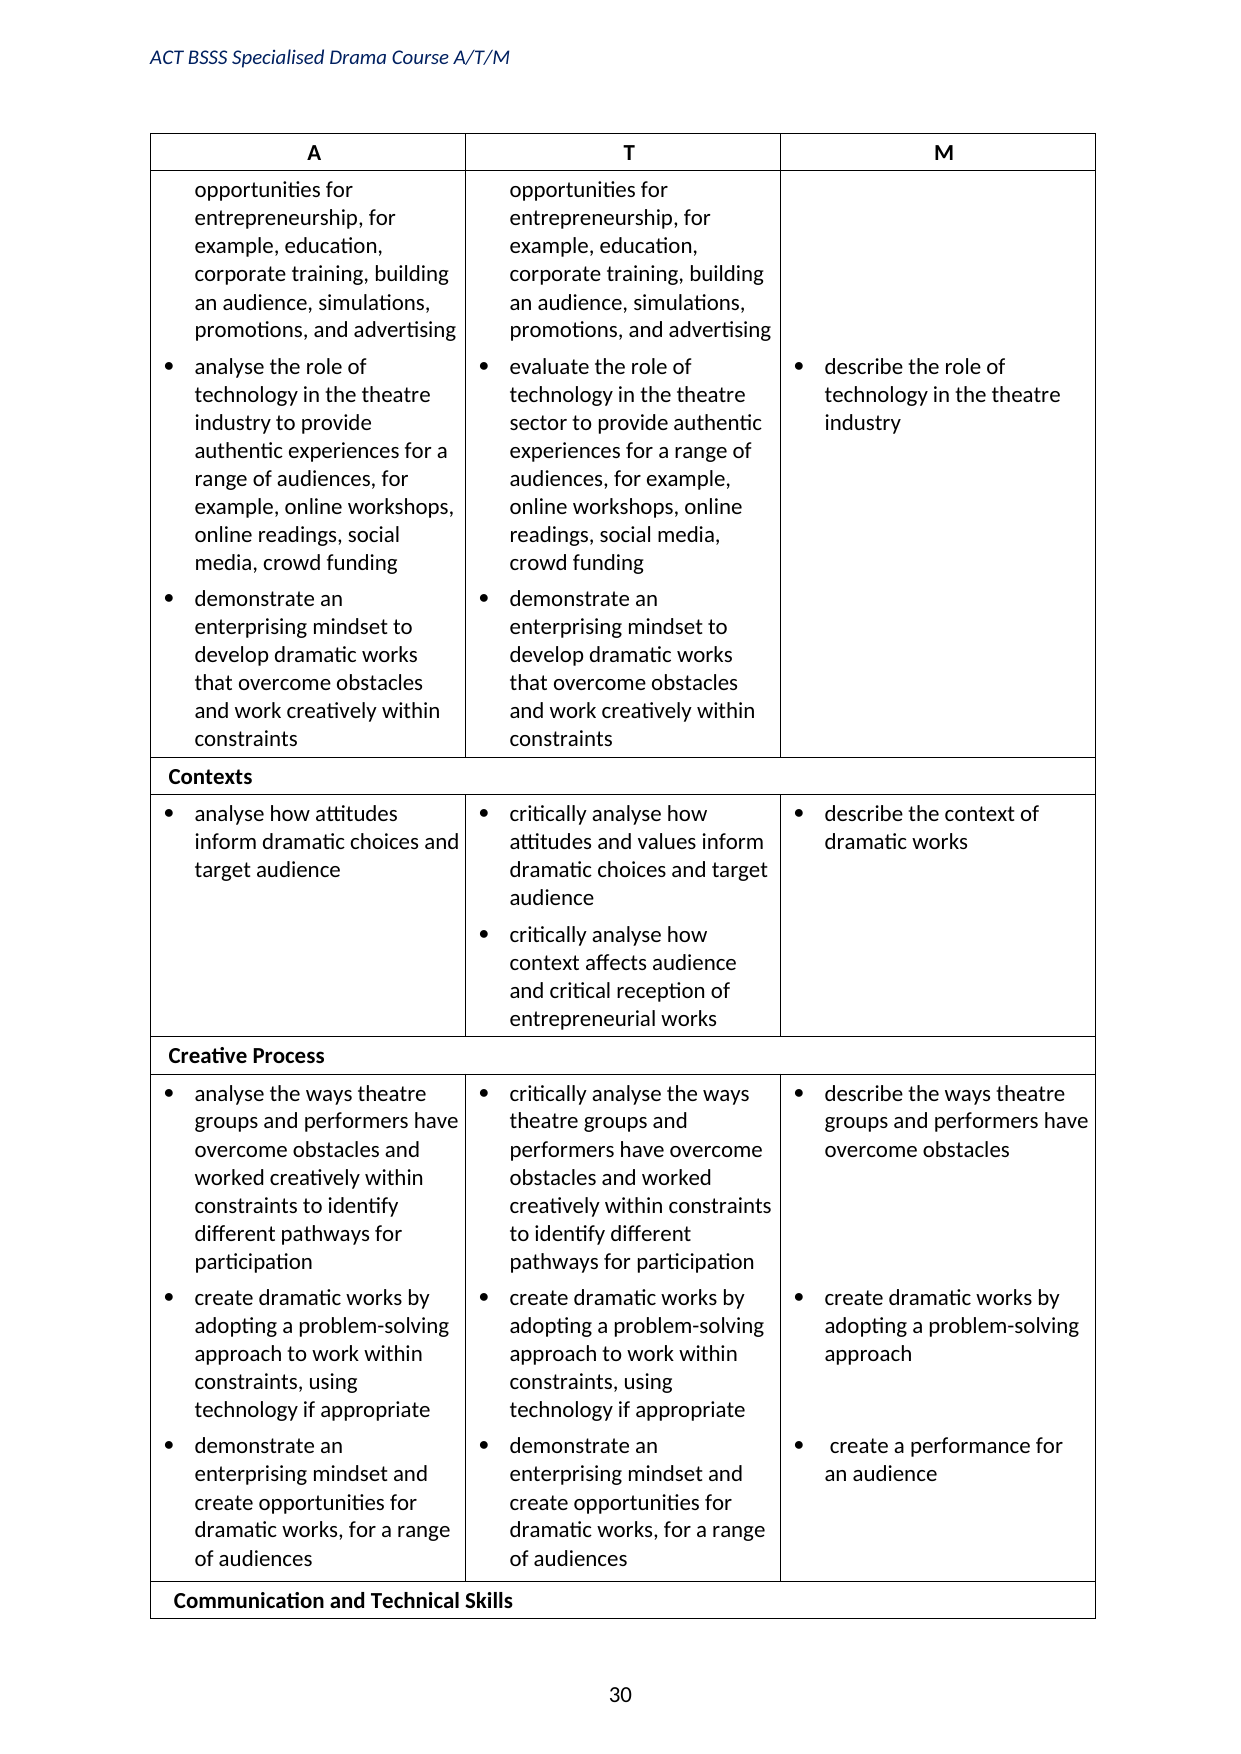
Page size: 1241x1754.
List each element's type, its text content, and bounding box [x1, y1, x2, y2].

table_cell evaluate the role of technology in the theatre sector to provide authentic experiences for a range of audiences, for example, online workshops, online readings, social media, crowd funding [466, 348, 780, 580]
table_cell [781, 171, 1095, 348]
table_cell create dramatic works by adopting a problem-solving approach to work within constraints, using technology if appropriate [151, 1279, 465, 1427]
table_cell demonstrate an enterprising mindset and create opportunities for dramatic works, for a range of audiences [466, 1428, 780, 1581]
table_cell demonstrate an enterprising mindset to develop dramatic works that overcome obstacles and work creatively within constraints [466, 580, 780, 757]
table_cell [466, 171, 780, 348]
table_cell [781, 916, 1095, 1036]
table_cell analyse the ways theatre groups and performers have overcome obstacles and worked creatively within constraints to identify different pathways for participation [151, 1075, 465, 1279]
table_cell describe the role of technology in the theatre industry [781, 348, 1095, 580]
table_cell create dramatic works by adopting a problem-solving approach to work within constraints, using technology if appropriate [466, 1279, 780, 1427]
table_cell create a performance for an audience [781, 1428, 1095, 1581]
table_cell Contexts [151, 758, 1095, 794]
table_header M [781, 134, 1095, 170]
table_cell analyse the role of technology in the theatre industry to provide authentic experiences for a range of audiences, for example, online workshops, online readings, social media, crowd funding [151, 348, 465, 580]
table_cell critically analyse how context affects audience and critical reception of entrepreneurial works [466, 916, 780, 1036]
table_cell create dramatic works by adopting a problem-solving approach [781, 1279, 1095, 1427]
table_cell [781, 580, 1095, 757]
table_cell Communication and Technical Skills [151, 1582, 1095, 1618]
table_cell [151, 171, 465, 348]
table_cell [151, 916, 465, 1036]
table_cell critically analyse the ways theatre groups and performers have overcome obstacles and worked creatively within constraints to identify different pathways for participation [466, 1075, 780, 1279]
table_cell describe the context of dramatic works [781, 795, 1095, 916]
table_header T [466, 134, 780, 170]
table_cell demonstrate an enterprising mindset and create opportunities for dramatic works, for a range of audiences [151, 1428, 465, 1581]
table_cell describe the ways theatre groups and performers have overcome obstacles [781, 1075, 1095, 1279]
table_cell Creative Process [151, 1037, 1095, 1073]
table_cell critically analyse how attitudes and values inform dramatic choices and target audience [466, 795, 780, 916]
table_cell demonstrate an enterprising mindset to develop dramatic works that overcome obstacles and work creatively within constraints [151, 580, 465, 757]
table_cell analyse how attitudes inform dramatic choices and target audience [151, 795, 465, 916]
table_header A [151, 134, 465, 170]
